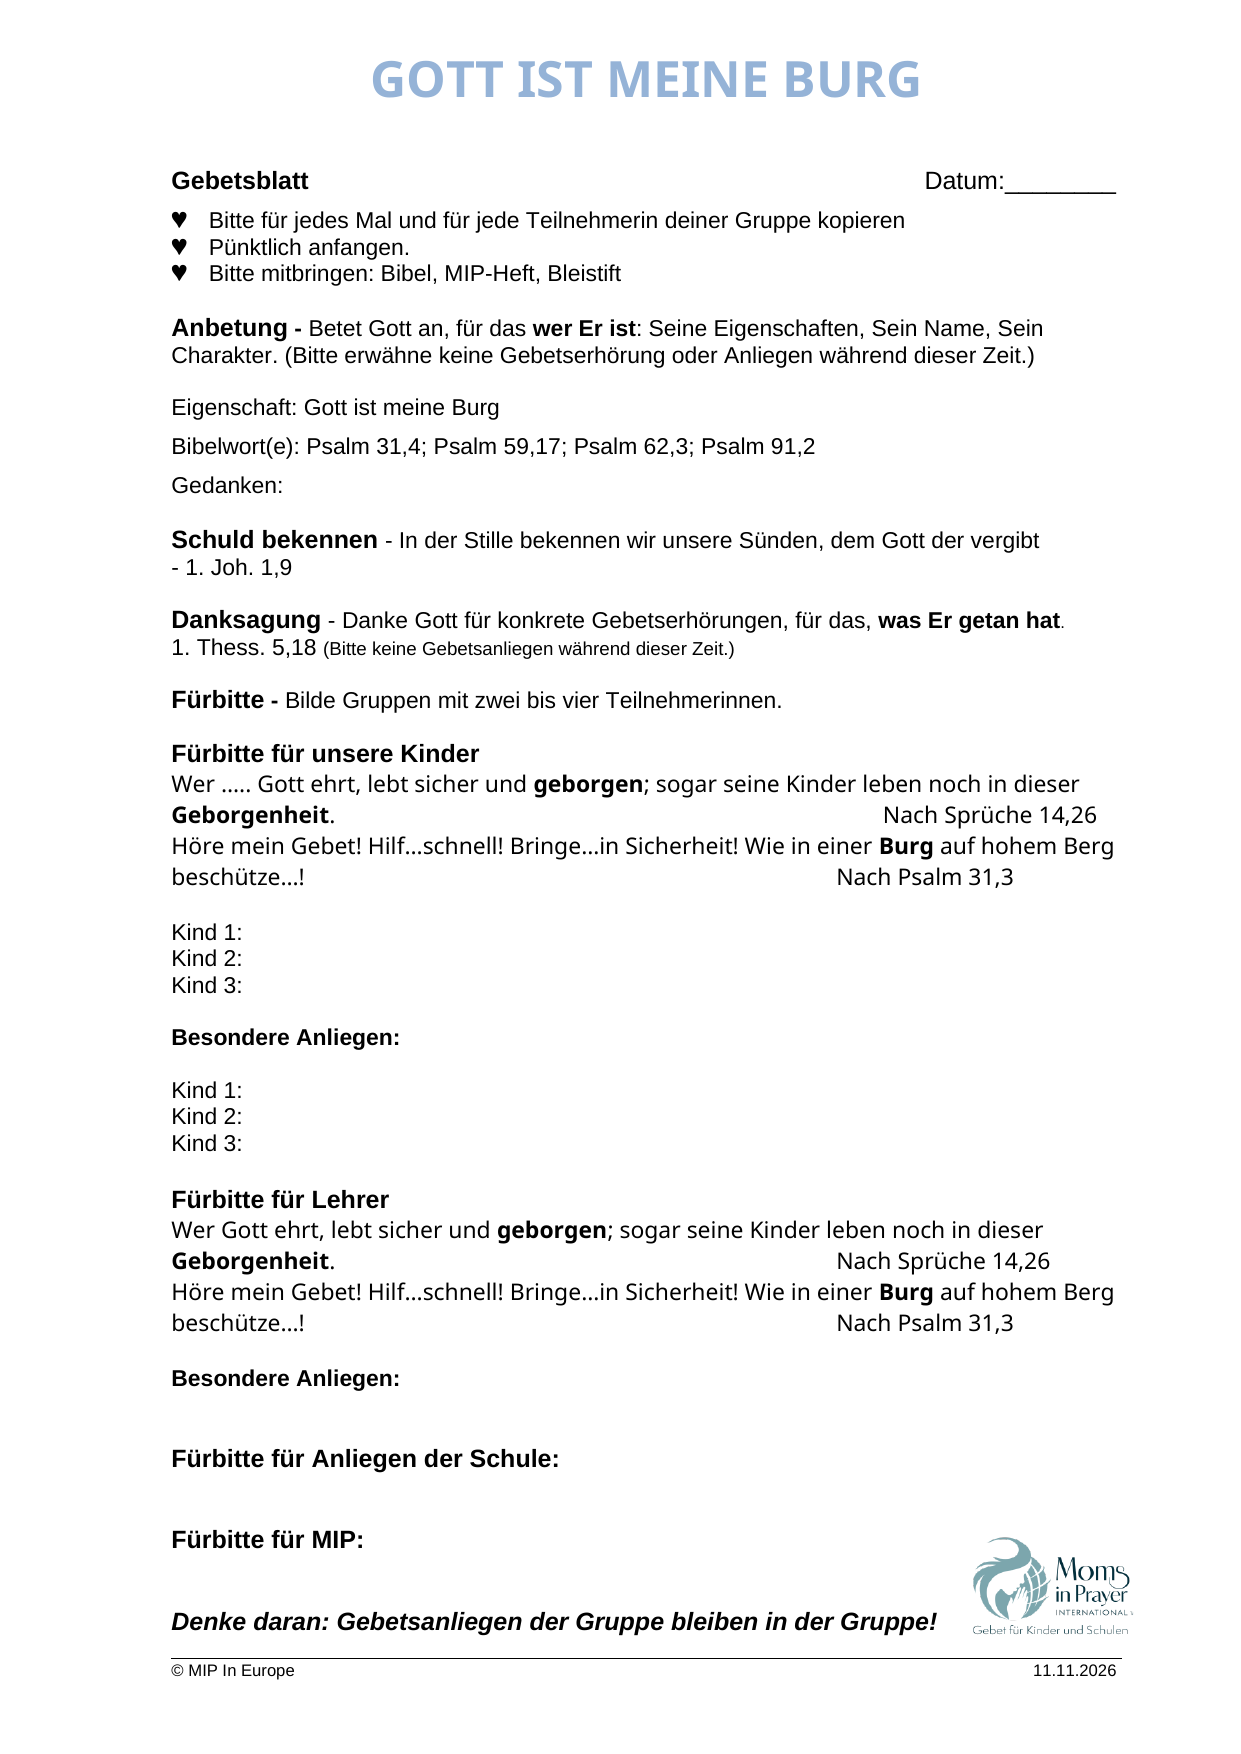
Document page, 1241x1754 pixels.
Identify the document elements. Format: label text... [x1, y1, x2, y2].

text Fürbitte für unsere Kinder [171, 739, 1122, 767]
text Höre mein Gebet! Hilf…schnell! Bringe…in Sicherheit! Wie in einer Burg auf hohem Berg beschütze…! Nach Psalm 31,3 [171, 1276, 1122, 1338]
text Denke daran: Gebetsanliegen der Gruppe bleiben in der Gruppe! [171, 1607, 1122, 1636]
text Wer ….. Gott ehrt, lebt sicher und geborgen; sogar seine Kinder leben noch in dieser Geborgenheit. Nach Sprüche 14,26 [171, 767, 1122, 830]
text Danksagung - Danke Gott für konkrete Gebetserhörungen, für das, was Er getan hat. 1. Thess. 5,18 (Bitte keine Gebetsanliegen während dieser Zeit.) [171, 605, 1122, 660]
text Kind 1: [171, 919, 1122, 945]
text Gedanken: [171, 472, 1122, 498]
text Schuld bekennen - In der Stille bekennen wir unsere Sünden, dem Gott der vergibt - 1. Joh. 1,9 [171, 525, 1122, 580]
text Besondere Anliegen: [171, 1024, 1122, 1051]
text Fürbitte für MIP: [171, 1525, 1122, 1554]
list Bitte mitbringen: Bibel, MIP-Heft, Bleistift [171, 260, 1122, 287]
text Kind 1: [171, 1077, 1122, 1103]
text Kind 2: [171, 1103, 1122, 1130]
text Bibelwort(e): Psalm 31,4; Psalm 59,17; Psalm 62,3; Psalm 91,2 [171, 433, 1122, 459]
text Höre mein Gebet! Hilf…schnell! Bringe…in Sicherheit! Wie in einer Burg auf hohem Berg beschütze…! Nach Psalm 31,3 [171, 830, 1122, 892]
text Kind 3: [171, 972, 1122, 998]
text Kind 2: [171, 945, 1122, 972]
text Anbetung - Betet Gott an, für das wer Er ist: Seine Eigenschaften, Sein Name, Sein Charakter. (Bitte erwähne keine Gebetserhörung oder Anliegen während dieser Zeit.) [171, 313, 1122, 368]
picture [967, 1531, 1134, 1635]
text Fürbitte für Lehrer [171, 1185, 1122, 1213]
text Wer Gott ehrt, lebt sicher und geborgen; sogar seine Kinder leben noch in dieser Geborgenheit. Nach Sprüche 14,26 [171, 1213, 1122, 1276]
text Fürbitte - Bilde Gruppen mit zwei bis vier Teilnehmerinnen. [171, 685, 1122, 714]
text Eigenschaft: Gott ist meine Burg [171, 394, 1122, 421]
text Kind 3: [171, 1130, 1122, 1156]
text Besondere Anliegen: [171, 1365, 1122, 1391]
text Fürbitte für Anliegen der Schule: [171, 1444, 1122, 1473]
list Bitte für jedes Mal und für jede Teilnehmerin deiner Gruppe kopieren [171, 207, 1122, 234]
text Gott ist MEINE BURG [171, 44, 1122, 112]
text Gebetsblatt Datum:________ [171, 166, 1122, 195]
list Pünktlich anfangen. [171, 234, 1122, 260]
